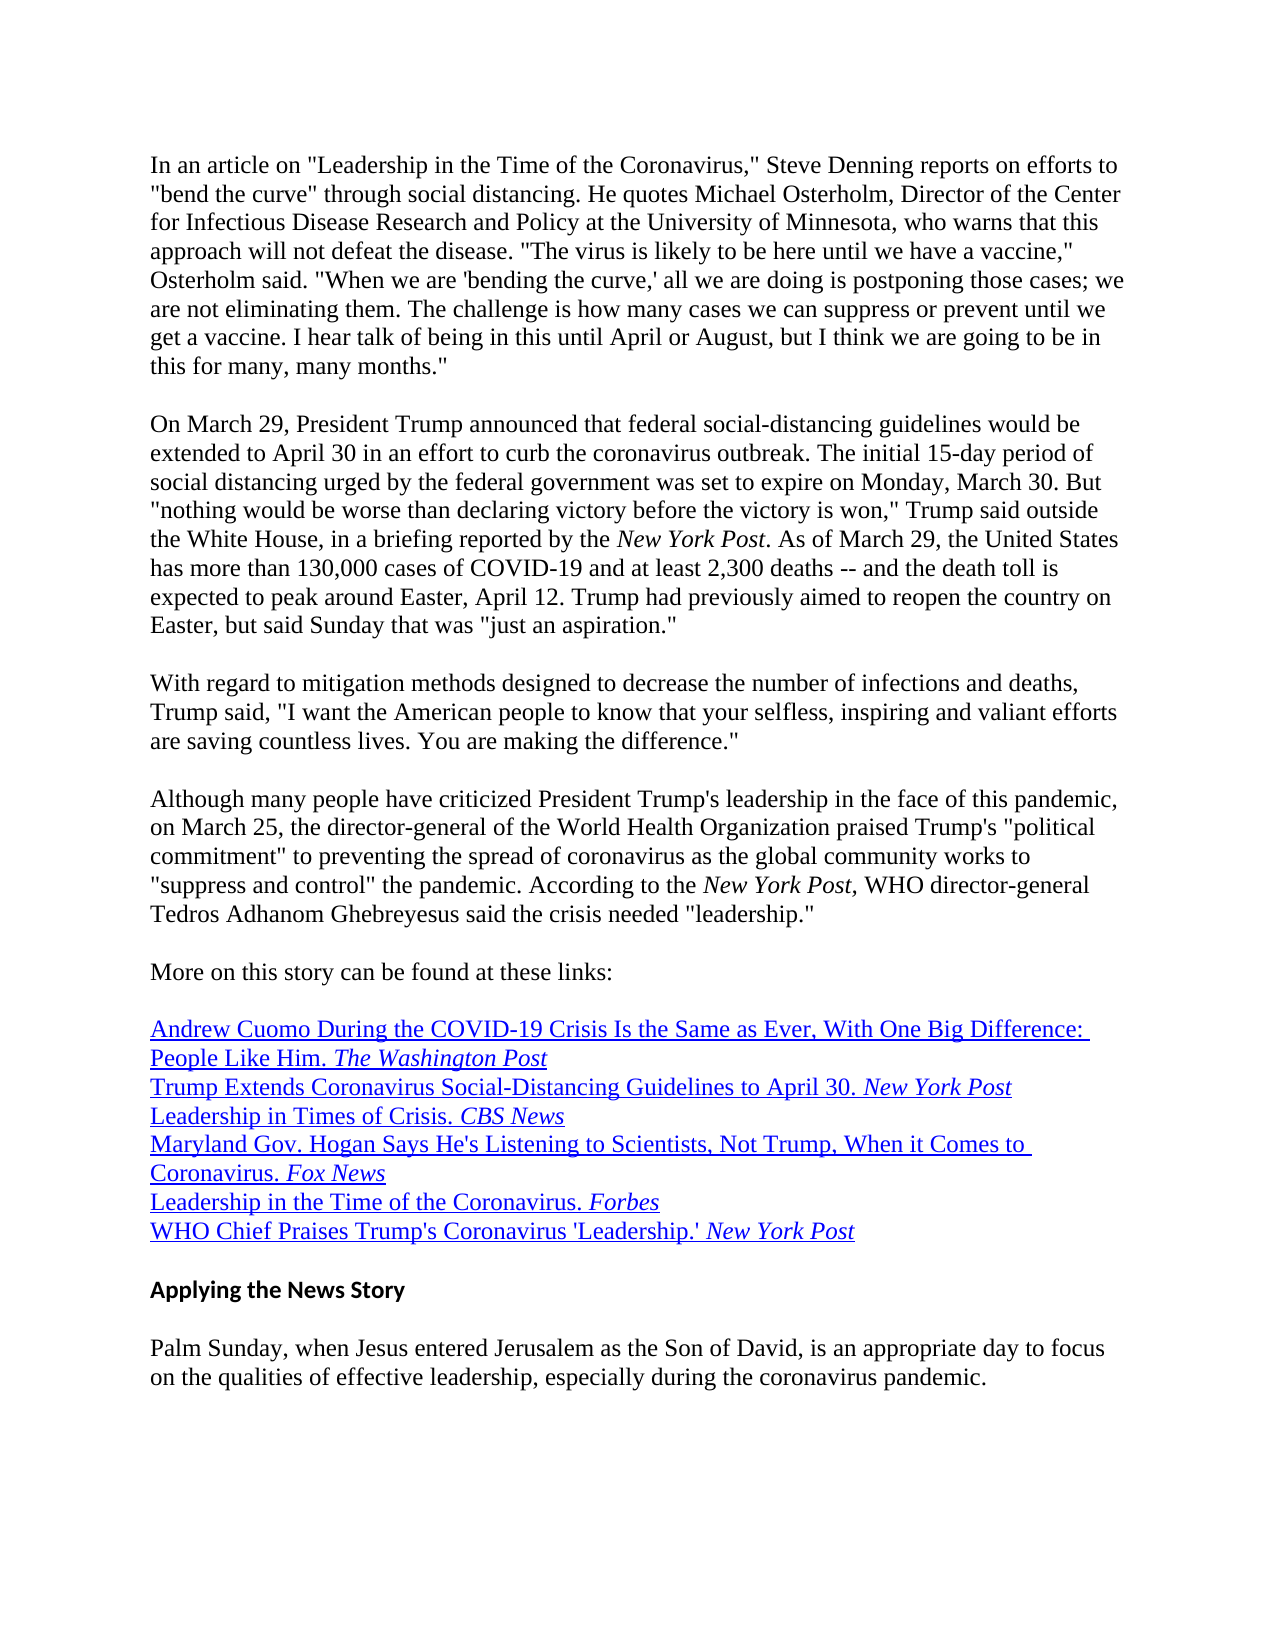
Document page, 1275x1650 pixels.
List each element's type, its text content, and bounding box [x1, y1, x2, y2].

text In an article on "Leadership in the Time of the Coronavirus," Steve Denning reports on efforts to "bend the curve" through social distancing. He quotes Michael Osterholm, Director of the Center for Infectious Disease Research and Policy at the University of Minnesota, who warns that this approach will not defeat the disease. "The virus is likely to be here until we have a vaccine," Osterholm said. "When we are 'bending the curve,' all we are doing is postponing those cases; we are not eliminating them. The challenge is how many cases we can suppress or prevent until we get a vaccine. I hear talk of being in this until April or August, but I think we are going to be in this for many, many months." [150, 150, 1125, 380]
text With regard to mitigation methods designed to decrease the number of infections and deaths, Trump said, "I want the American people to know that your selfless, inspiring and valiant efforts are saving countless lives. You are making the difference." [150, 668, 1125, 754]
text More on this story can be found at these links: [150, 957, 1125, 985]
text Although many people have criticized President Trump's leadership in the face of this pandemic, on March 25, the director-general of the World Health Organization praised Trump's "political commitment" to preventing the spread of coronavirus as the global community works to "suppress and control" the pandemic. According to the New York Post, WHO director-general Tedros Adhanom Ghebreyesus said the crisis needed "leadership." [150, 784, 1125, 927]
text On March 29, President Trump announced that federal social-distancing guidelines would be extended to April 30 in an effort to curb the coronavirus outbreak. The initial 15-day period of social distancing urged by the federal government was set to expire on Monday, March 30. But "nothing would be worse than declaring victory before the victory is won," Trump said outside the White House, in a briefing reported by the New York Post. As of March 29, the United States has more than 130,000 cases of COVID-19 and at least 2,300 deaths -- and the death toll is expected to peak around Easter, April 12. Trump had previously aimed to reopen the country on Easter, but said Sunday that was "just an aspiration." [150, 409, 1125, 639]
text Palm Sunday, when Jesus entered Jerusalem as the Son of David, is an appropriate day to focus on the qualities of effective leadership, especially during the coronavirus pandemic. [150, 1333, 1125, 1391]
text Andrew Cuomo During the COVID-19 Crisis Is the Same as Ever, With One Big Difference: People Like Him. The Washington Post Trump Extends Coronavirus Social-Distancing Guidelines to April 30. New York Post Leadership in Times of Crisis. CBS News Maryland Gov. Hogan Says He's Listening to Scientists, Not Trump, When it Comes to Coronavirus. Fox News Leadership in the Time of the Coronavirus. Forbes WHO Chief Praises Trump's Coronavirus 'Leadership.' New York Post [150, 1014, 1125, 1244]
text Applying the News Story [150, 1274, 1125, 1304]
